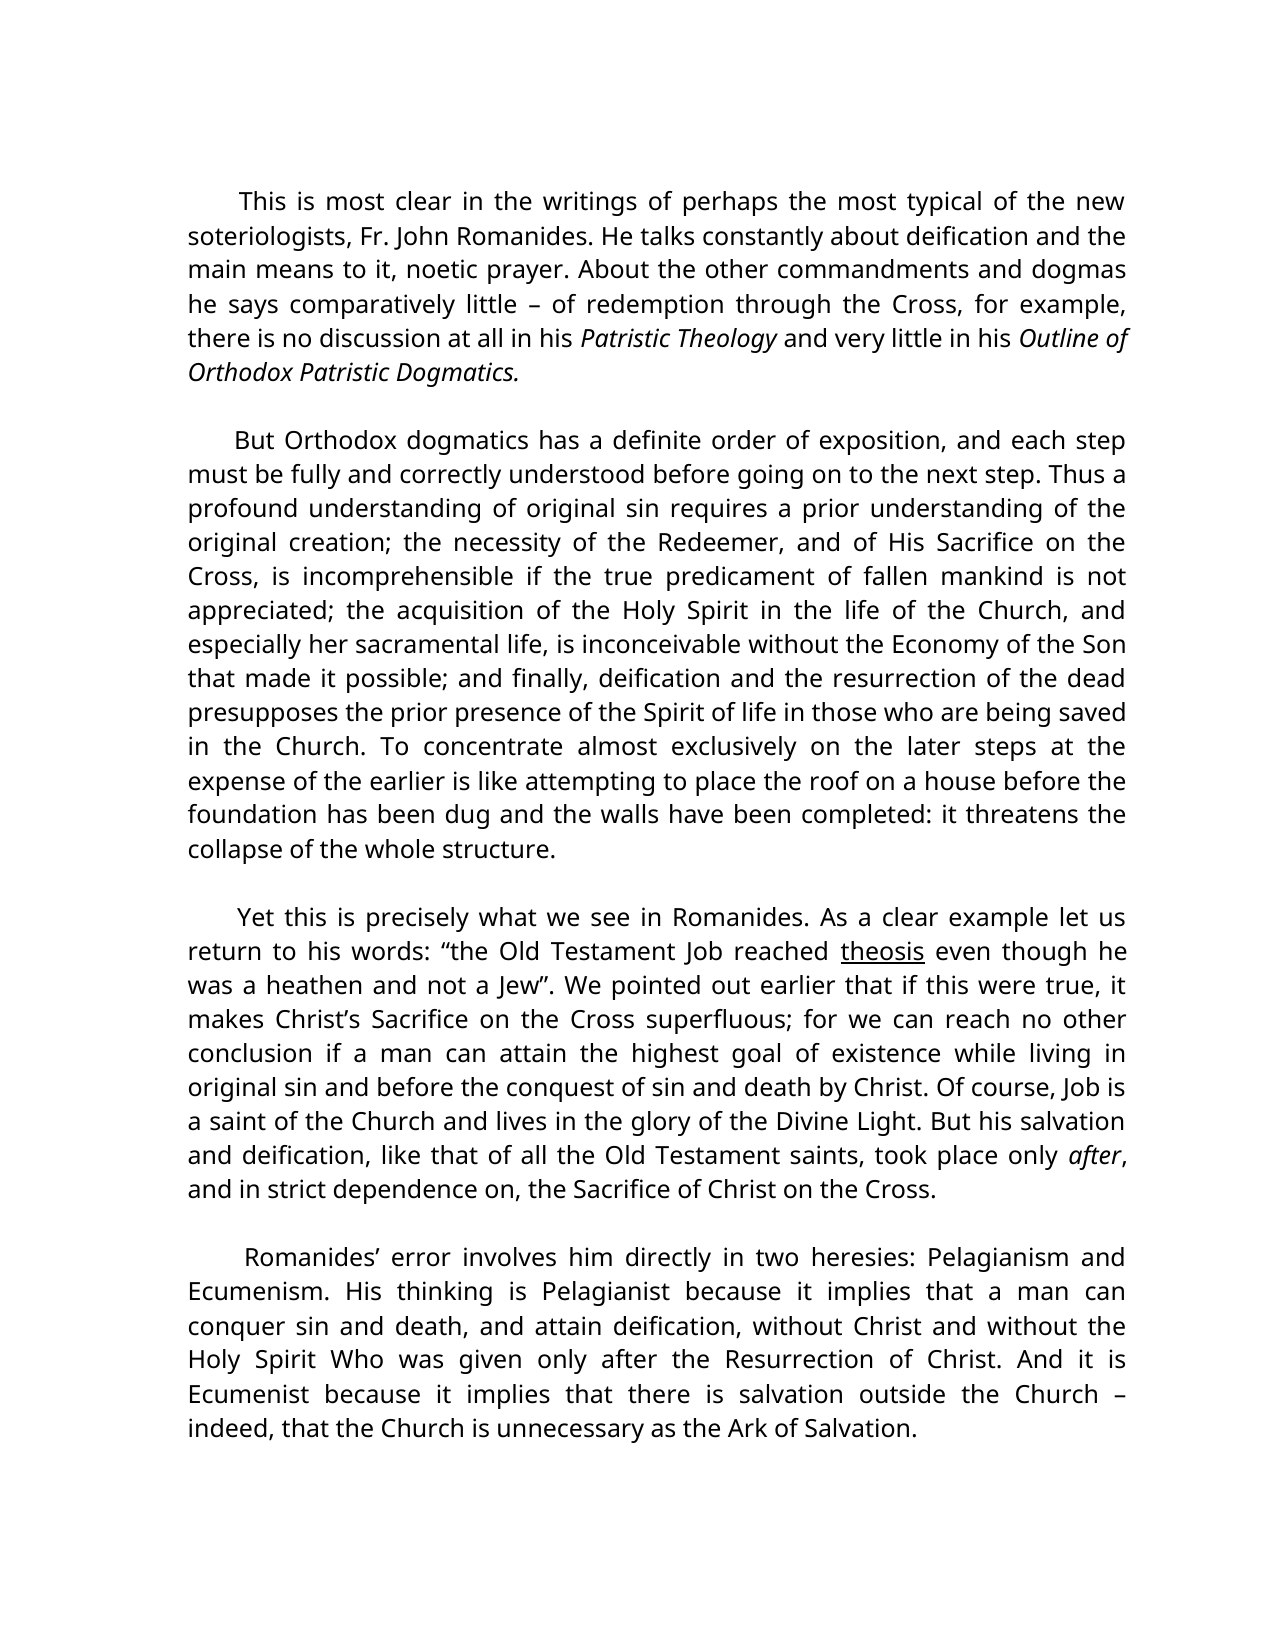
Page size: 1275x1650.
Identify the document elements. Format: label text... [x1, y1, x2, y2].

text But Orthodox dogmatics has a definite order of exposition, and each step must be fully and correctly understood before going on to the next step. Thus a profound understanding of original sin requires a prior understanding of the original creation; the necessity of the Redeemer, and of His Sacrifice on the Cross, is incomprehensible if the true predicament of fallen mankind is not appreciated; the acquisition of the Holy Spirit in the life of the Church, and especially her sacramental life, is inconceivable without the Economy of the Son that made it possible; and finally, deification and the resurrection of the dead presupposes the prior presence of the Spirit of life in those who are being saved in the Church. To concentrate almost exclusively on the later steps at the expense of the earlier is like attempting to place the roof on a house before the foundation has been dug and the walls have been completed: it threatens the collapse of the whole structure. [187, 422, 1128, 865]
text Romanides’ error involves him directly in two heresies: Pelagianism and Ecumenism. His thinking is Pelagianist because it implies that a man can conquer sin and death, and attain deification, without Christ and without the Holy Spirit Who was given only after the Resurrection of Christ. And it is Ecumenist because it implies that there is salvation outside the Church – indeed, that the Church is unnecessary as the Ark of Salvation. [187, 1240, 1128, 1444]
text This is most clear in the writings of perhaps the most typical of the new soteriologists, Fr. John Romanides. He talks constantly about deification and the main means to it, noetic prayer. About the other commandments and dogmas he says comparatively little – of redemption through the Cross, for example, there is no discussion at all in his Patristic Theology and very little in his Outline of Orthodox Patristic Dogmatics. [187, 184, 1128, 388]
text Yet this is precisely what we see in Romanides. As a clear example let us return to his words: “the Old Testament Job reached theosis even though he was a heathen and not a Jew”. We pointed out earlier that if this were true, it makes Christ’s Sacrifice on the Cross superfluous; for we can reach no other conclusion if a man can attain the highest goal of existence while living in original sin and before the conquest of sin and death by Christ. Of course, Job is a saint of the Church and lives in the glory of the Divine Light. But his salvation and deification, like that of all the Old Testament saints, took place only after, and in strict dependence on, the Sacrifice of Christ on the Cross. [187, 899, 1128, 1206]
